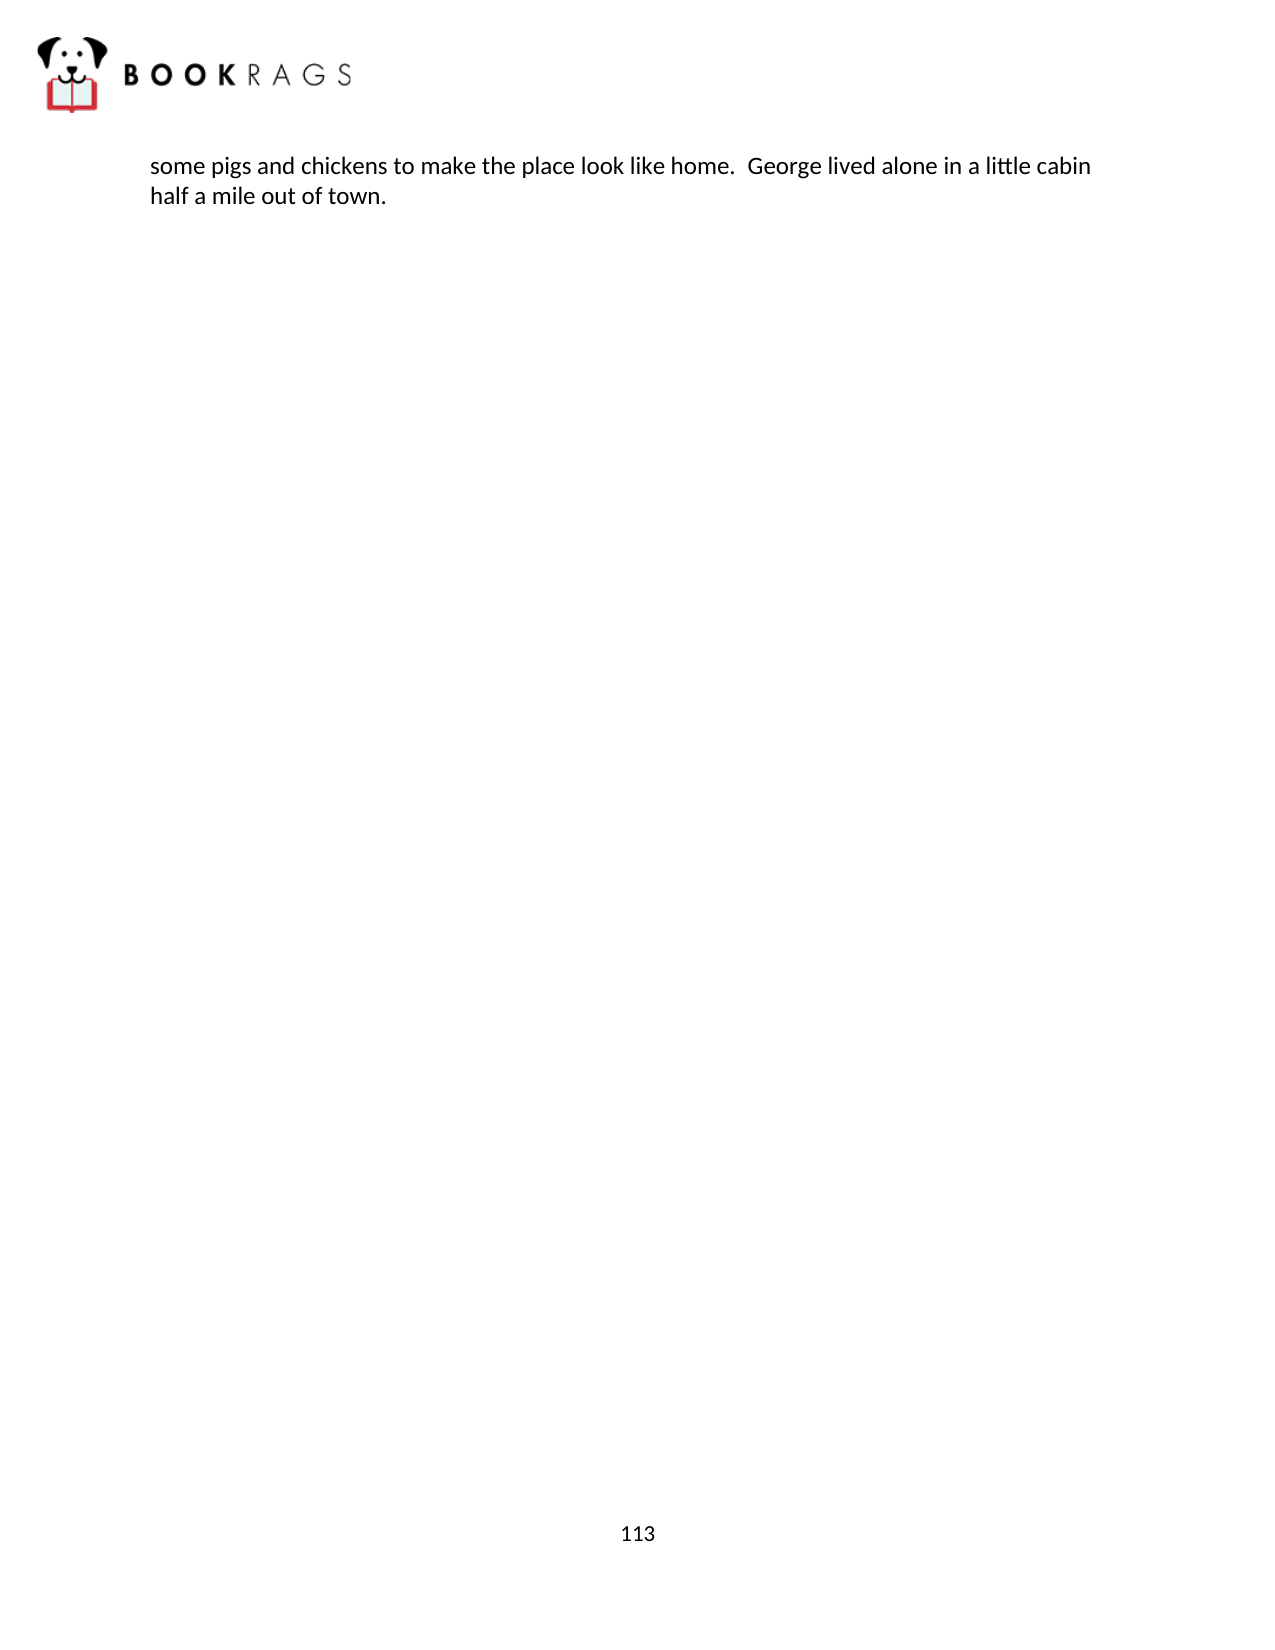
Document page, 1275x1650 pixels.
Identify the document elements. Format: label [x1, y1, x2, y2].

text [150, 150, 1125, 211]
picture [37, 37, 351, 113]
